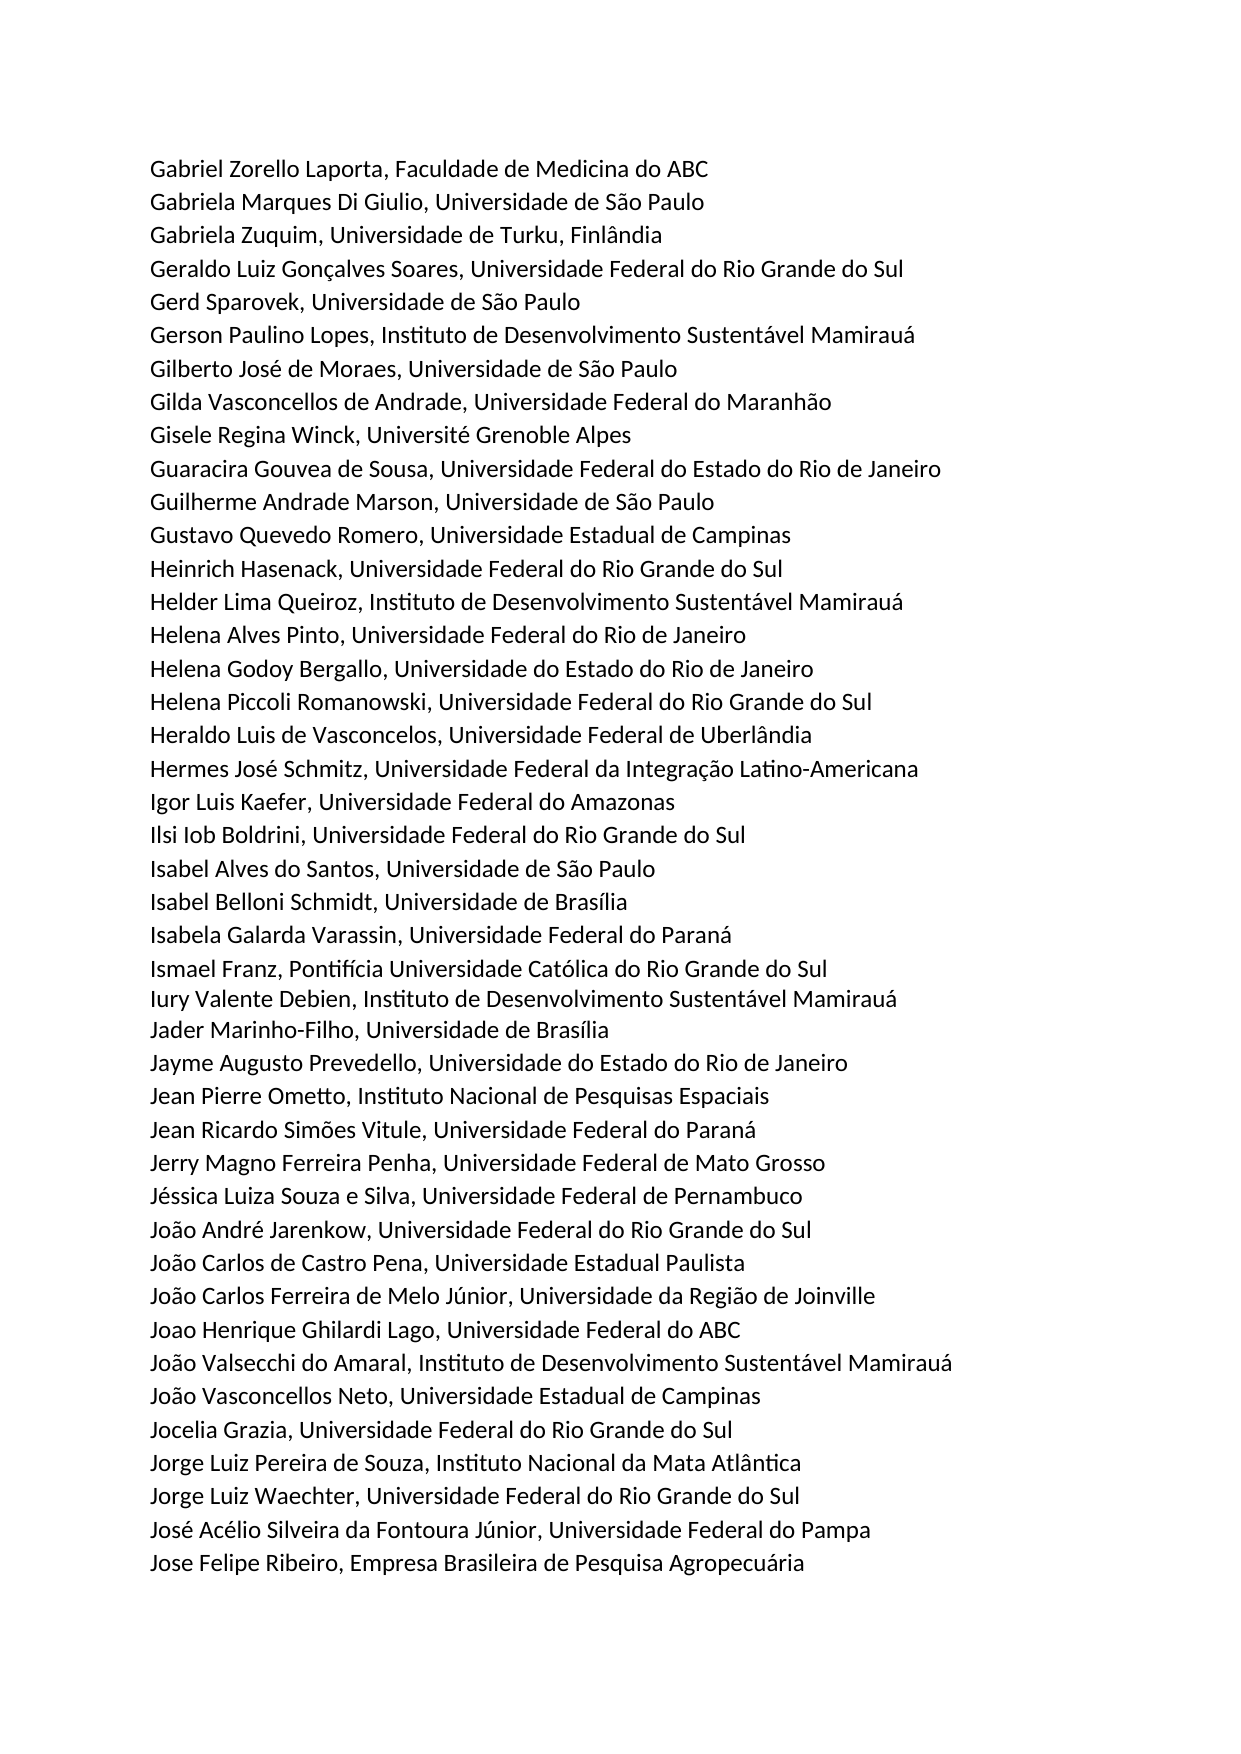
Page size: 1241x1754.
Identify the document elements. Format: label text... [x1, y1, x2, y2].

table_cell Gabriel Zorello Laporta, Faculdade de Medicina do ABC [139, 150, 1078, 183]
table_cell Jocelia Grazia, Universidade Federal do Rio Grande do Sul [139, 1411, 1078, 1444]
table_cell Gabriela Zuquim, Universidade de Turku, Finlândia [139, 217, 1078, 250]
table_cell João André Jarenkow, Universidade Federal do Rio Grande do Sul [139, 1211, 1078, 1244]
table_cell Helder Lima Queiroz, Instituto de Desenvolvimento Sustentável Mamirauá [139, 583, 1078, 617]
table_cell João Valsecchi do Amaral, Instituto de Desenvolvimento Sustentável Mamirauá [139, 1344, 1078, 1378]
table_cell Isabel Alves do Santos, Universidade de São Paulo [139, 850, 1078, 883]
table_cell Heraldo Luis de Vasconcelos, Universidade Federal de Uberlândia [139, 717, 1078, 750]
table_cell Gilda Vasconcellos de Andrade, Universidade Federal do Maranhão [139, 383, 1078, 417]
table_cell Isabel Belloni Schmidt, Universidade de Brasília [139, 883, 1078, 917]
table_cell Guilherme Andrade Marson, Universidade de São Paulo [139, 483, 1078, 517]
table_cell Gilberto José de Moraes, Universidade de São Paulo [139, 350, 1078, 383]
table_cell Jerry Magno Ferreira Penha, Universidade Federal de Mato Grosso [139, 1144, 1078, 1178]
table_cell Helena Godoy Bergallo, Universidade do Estado do Rio de Janeiro [139, 650, 1078, 683]
table_cell Iury Valente Debien, Instituto de Desenvolvimento Sustentável Mamirauá Jader Marinho-Filho, Universidade de Brasília [139, 983, 1078, 1044]
table_cell Geraldo Luiz Gonçalves Soares, Universidade Federal do Rio Grande do Sul [139, 250, 1078, 283]
table_cell Gerd Sparovek, Universidade de São Paulo [139, 283, 1078, 317]
table_cell Helena Alves Pinto, Universidade Federal do Rio de Janeiro [139, 617, 1078, 650]
table_cell Jéssica Luiza Souza e Silva, Universidade Federal de Pernambuco [139, 1178, 1078, 1211]
table_cell Gisele Regina Winck, Université Grenoble Alpes [139, 417, 1078, 450]
table_cell Gustavo Quevedo Romero, Universidade Estadual de Campinas [139, 517, 1078, 550]
table_cell Heinrich Hasenack, Universidade Federal do Rio Grande do Sul [139, 550, 1078, 583]
table_cell Jose Felipe Ribeiro, Empresa Brasileira de Pesquisa Agropecuária [139, 1544, 1078, 1578]
table_cell Jean Pierre Ometto, Instituto Nacional de Pesquisas Espaciais [139, 1078, 1078, 1111]
table_cell José Acélio Silveira da Fontoura Júnior, Universidade Federal do Pampa [139, 1511, 1078, 1544]
table_cell João Carlos Ferreira de Melo Júnior, Universidade da Região de Joinville [139, 1278, 1078, 1311]
table_cell Jean Ricardo Simões Vitule, Universidade Federal do Paraná [139, 1111, 1078, 1144]
table_cell Ismael Franz, Pontifícia Universidade Católica do Rio Grande do Sul [139, 950, 1078, 983]
table_cell Hermes José Schmitz, Universidade Federal da Integração Latino-Americana [139, 750, 1078, 783]
table_cell Ilsi Iob Boldrini, Universidade Federal do Rio Grande do Sul [139, 817, 1078, 850]
table_cell Helena Piccoli Romanowski, Universidade Federal do Rio Grande do Sul [139, 683, 1078, 717]
table_cell Joao Henrique Ghilardi Lago, Universidade Federal do ABC [139, 1311, 1078, 1344]
table_cell Isabela Galarda Varassin, Universidade Federal do Paraná [139, 917, 1078, 950]
table_cell Jorge Luiz Pereira de Souza, Instituto Nacional da Mata Atlântica [139, 1444, 1078, 1478]
table_cell João Carlos de Castro Pena, Universidade Estadual Paulista [139, 1244, 1078, 1278]
table_cell Gabriela Marques Di Giulio, Universidade de São Paulo [139, 183, 1078, 217]
table_cell Guaracira Gouvea de Sousa, Universidade Federal do Estado do Rio de Janeiro [139, 450, 1078, 483]
table_cell Jayme Augusto Prevedello, Universidade do Estado do Rio de Janeiro [139, 1044, 1078, 1078]
table_cell Igor Luis Kaefer, Universidade Federal do Amazonas [139, 783, 1078, 817]
table_cell João Vasconcellos Neto, Universidade Estadual de Campinas [139, 1378, 1078, 1411]
table_cell Jorge Luiz Waechter, Universidade Federal do Rio Grande do Sul [139, 1478, 1078, 1511]
table_cell Gerson Paulino Lopes, Instituto de Desenvolvimento Sustentável Mamirauá [139, 317, 1078, 350]
